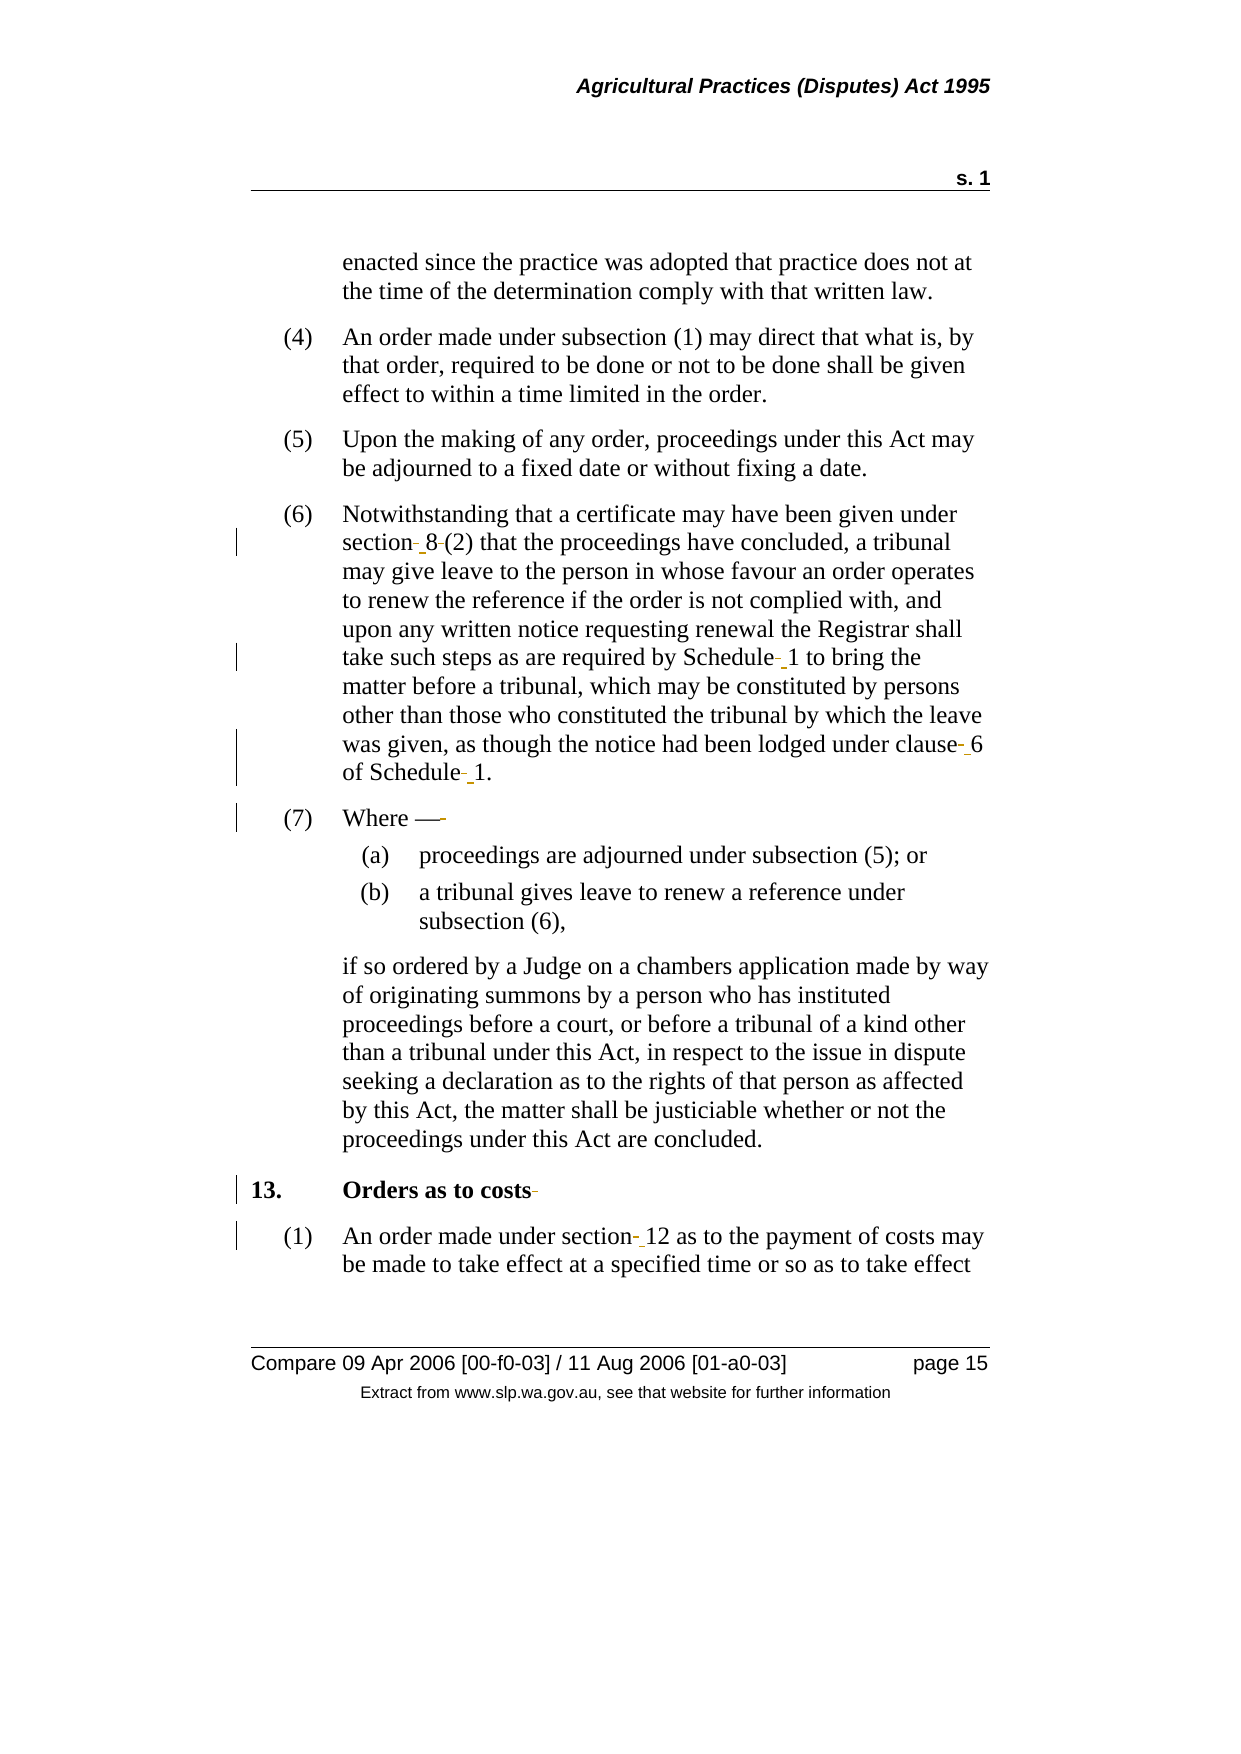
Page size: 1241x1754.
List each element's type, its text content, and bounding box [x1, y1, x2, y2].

text (a) proceedings are adjourned under subsection (5); or [251, 840, 990, 869]
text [251, 1221, 990, 1278]
text if so ordered by a Judge on a chambers application made by way of originating summons by a person who has instituted proceedings before a court, or before a tribunal of a kind other than a tribunal under this Act, in respect to the issue in dispute seeking a declaration as to the rights of that person as affected by this Act, the matter shall be justiciable whether or not the proceedings under this Act are concluded. [251, 951, 990, 1152]
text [251, 247, 990, 305]
text (b) a tribunal gives leave to renew a reference under subsection (6), [251, 877, 990, 934]
text (4) An order made under subsection (1) may direct that what is, by that order, required to be done or not to be done shall be given effect to within a time limited in the order. [251, 322, 990, 408]
text (7) Where — [251, 803, 990, 832]
text (6) Notwithstanding that a certificate may have been given under section8(2) that the proceedings have concluded, a tribunal may give leave to the person in whose favour an order operates to renew the reference if the order is not complied with, and upon any written notice requesting renewal the Registrar shall take such steps as are required by Schedule1 to bring the matter before a tribunal, which may be constituted by persons other than those who constituted the tribunal by which the leave was given, as though the notice had been lodged under clause6 of Schedule1. [251, 499, 990, 786]
subtitle 13. Orders as to costs [251, 1175, 990, 1204]
text (5) Upon the making of any order, proceedings under this Act may be adjourned to a fixed date or without fixing a date. [251, 424, 990, 482]
